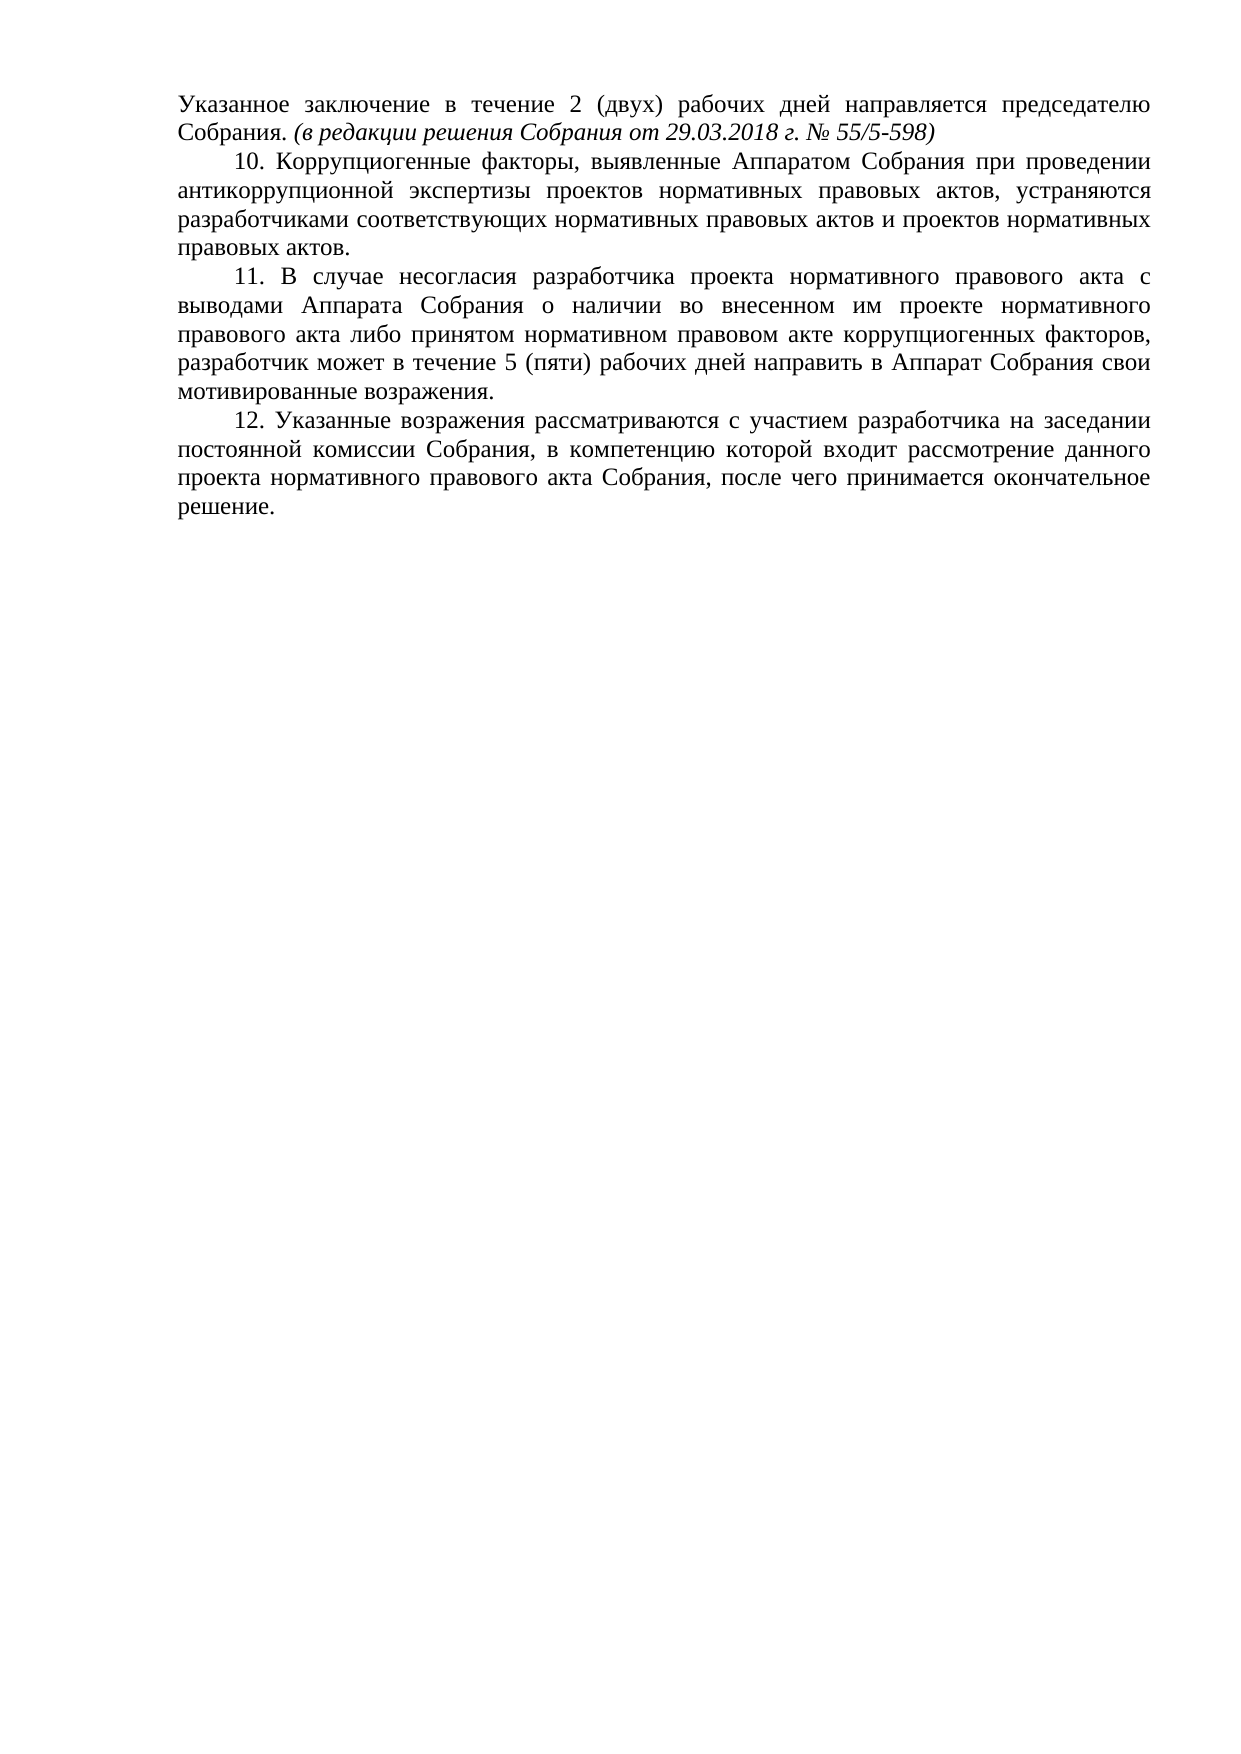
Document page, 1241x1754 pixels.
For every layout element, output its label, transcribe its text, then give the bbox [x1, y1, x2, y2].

text 10. Коррупциогенные факторы, выявленные Аппаратом Собрания при проведении антикоррупционной экспертизы проектов нормативных правовых актов, устраняются разработчиками соответствующих нормативных правовых актов и проектов нормативных правовых актов. [177, 146, 1152, 261]
text 11. В случае несогласия разработчика проекта нормативного правового акта с выводами Аппарата Собрания о наличии во внесенном им проекте нормативного правового акта либо принятом нормативном правовом акте коррупциогенных факторов, разработчик может в течение 5 (пяти) рабочих дней направить в Аппарат Собрания свои мотивированные возражения. [177, 261, 1152, 405]
text 12. Указанные возражения рассматриваются с участием разработчика на заседании постоянной комиссии Собрания, в компетенцию которой входит рассмотрение данного проекта нормативного правового акта Собрания, после чего принимается окончательное решение. [177, 405, 1152, 520]
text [177, 89, 1152, 146]
